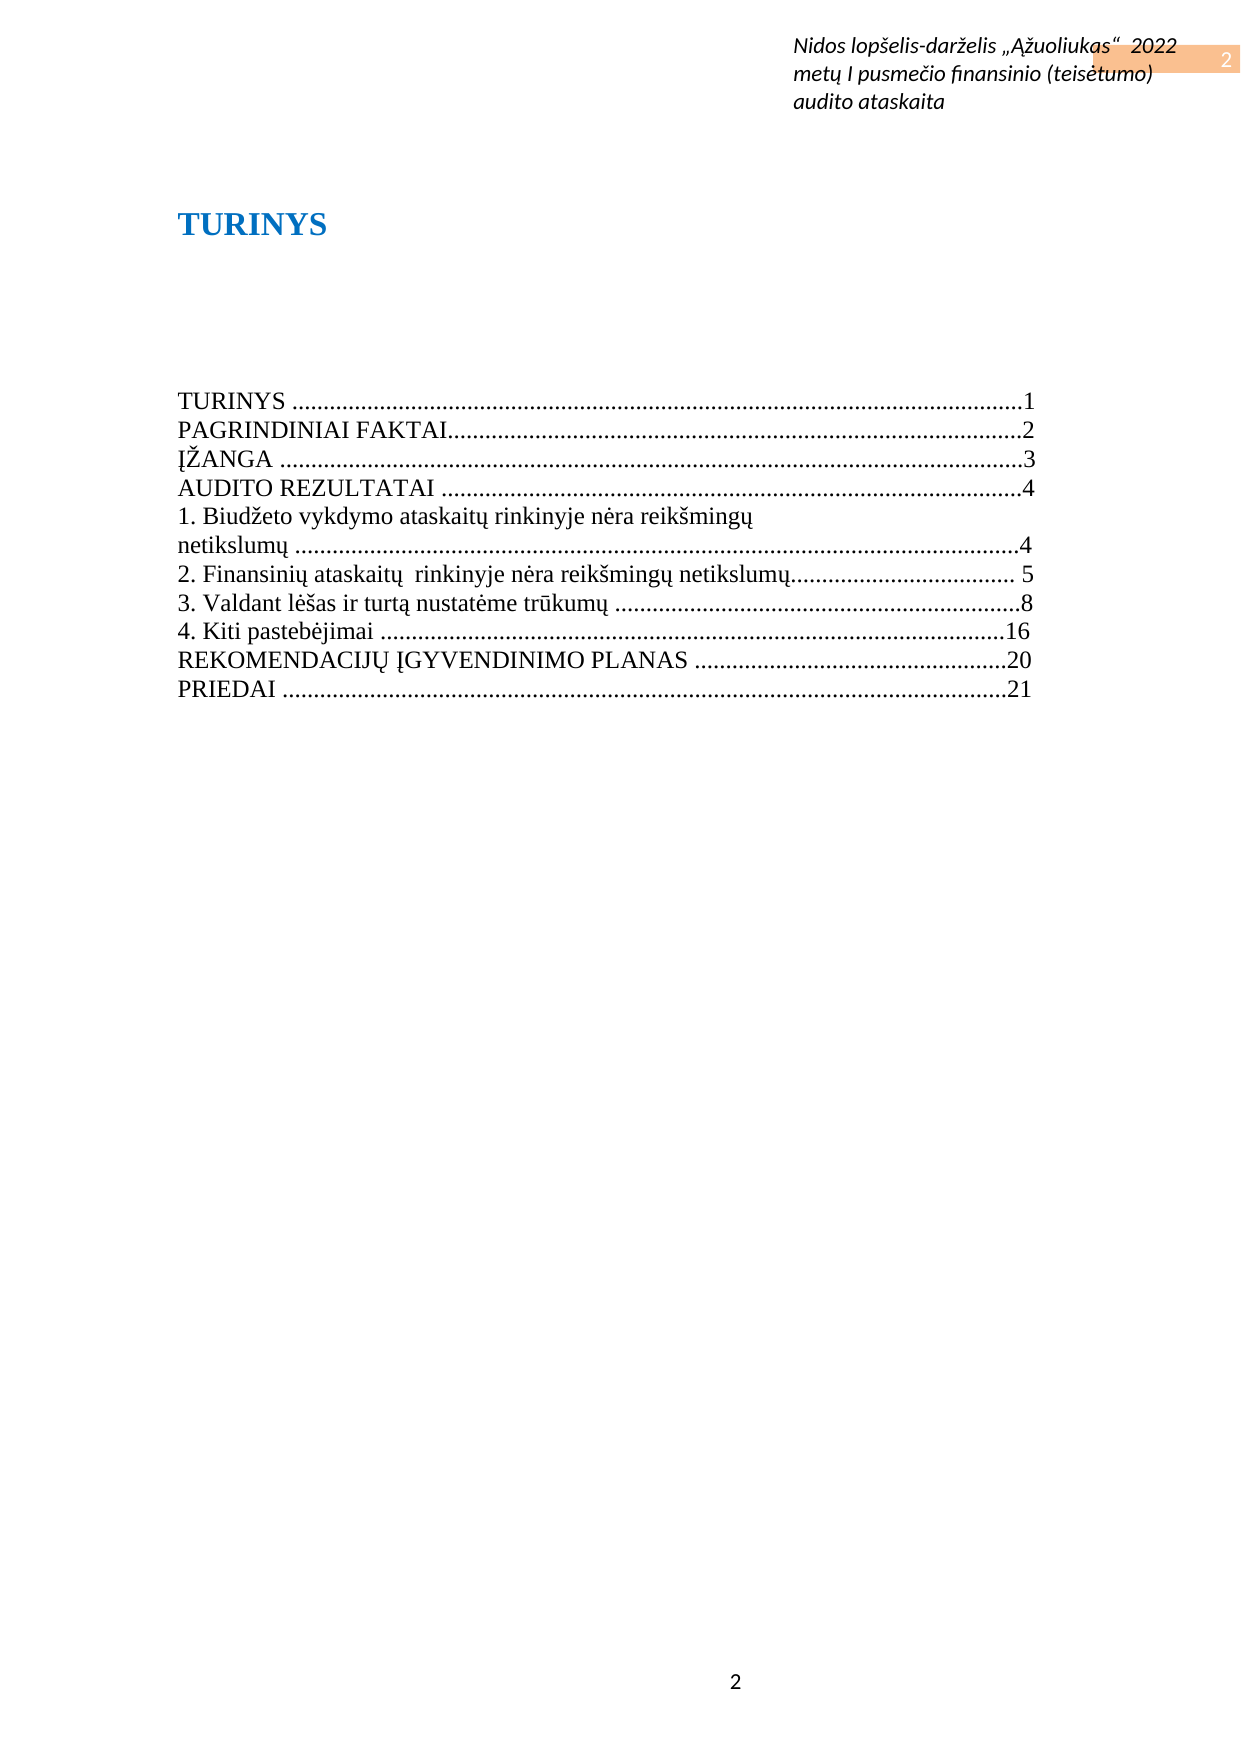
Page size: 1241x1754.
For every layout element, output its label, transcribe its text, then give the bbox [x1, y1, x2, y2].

text TURINYS [177, 204, 1181, 243]
text netikslumų ....................................................................................................................4 [177, 530, 1181, 559]
text 4. Kiti pastebėjimai ....................................................................................................16 [177, 616, 1181, 645]
text 2. Finansinių ataskaitų rinkinyje nėra reikšmingų netikslumų.................................... 5 [177, 559, 1181, 588]
text 3. Valdant lėšas ir turtą nustatėme trūkumų .................................................................8 [177, 588, 1181, 616]
text TURINYS .....................................................................................................................1 [177, 386, 1181, 415]
text AUDITO REZULTATAI .............................................................................................4 [177, 473, 1181, 501]
text 1. Biudžeto vykdymo ataskaitų rinkinyje nėra reikšmingų [177, 501, 1181, 530]
text REKOMENDACIJŲ ĮGYVENDINIMO PLANAS ..................................................20 [177, 645, 1181, 674]
text PRIEDAI ....................................................................................................................21 [177, 674, 1181, 703]
text ĮŽANGA .......................................................................................................................3 [177, 444, 1181, 473]
text PAGRINDINIAI FAKTAI............................................................................................2 [177, 415, 1181, 444]
